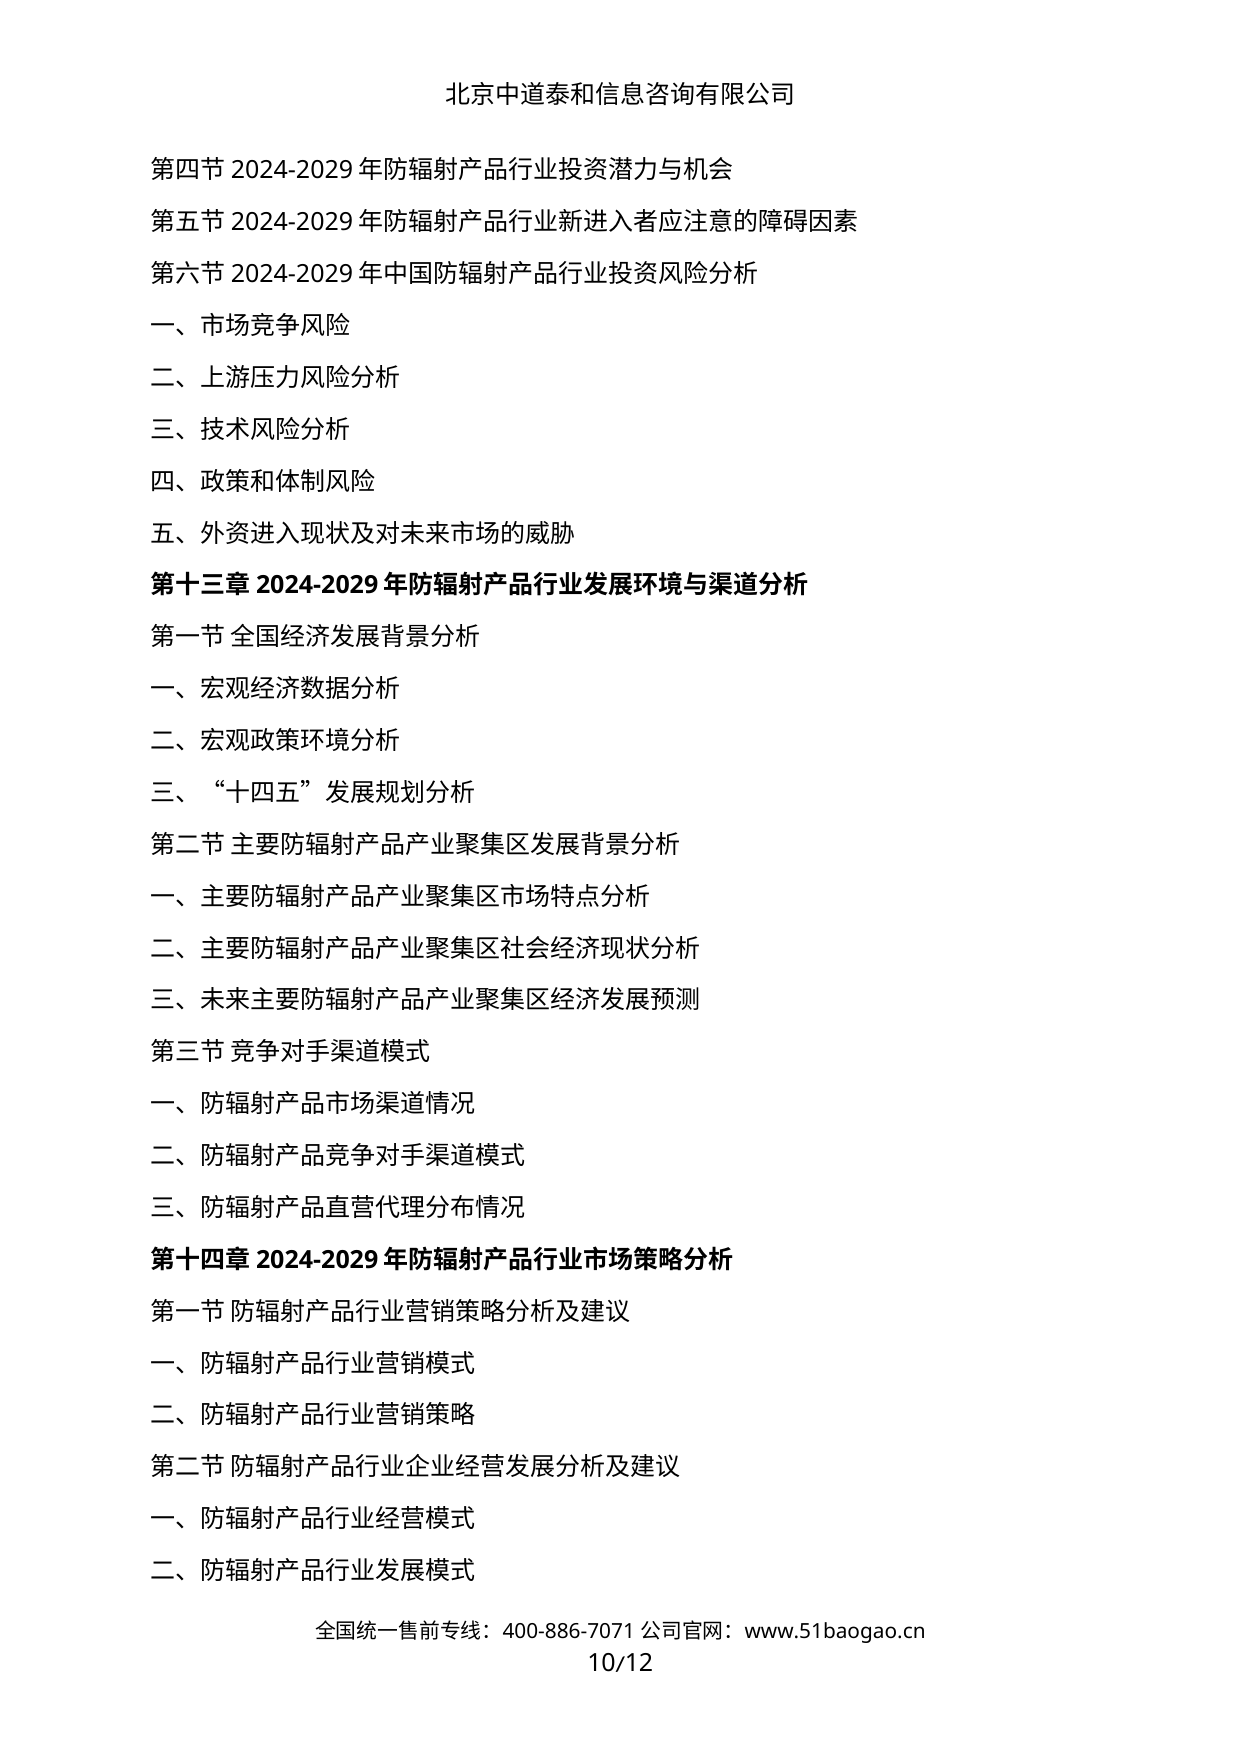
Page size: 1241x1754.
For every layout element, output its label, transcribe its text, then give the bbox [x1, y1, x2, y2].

text 一、防辐射产品市场渠道情况 [150, 1084, 1090, 1120]
text 一、防辐射产品行业营销模式 [150, 1343, 1090, 1379]
text 三、未来主要防辐射产品产业聚集区经济发展预测 [150, 980, 1090, 1016]
text 五、外资进入现状及对未来市场的威胁 [150, 513, 1090, 549]
text 二、防辐射产品竞争对手渠道模式 [150, 1136, 1090, 1172]
text 二、防辐射产品行业营销策略 [150, 1395, 1090, 1431]
text 一、宏观经济数据分析 [150, 669, 1090, 705]
text 第二节 主要防辐射产品产业聚集区发展背景分析 [150, 824, 1090, 861]
text 一、防辐射产品行业经营模式 [150, 1499, 1090, 1535]
text 三、技术风险分析 [150, 409, 1090, 446]
text 第十四章 2024-2029年防辐射产品行业市场策略分析 [150, 1239, 1090, 1276]
text 第二节 防辐射产品行业企业经营发展分析及建议 [150, 1447, 1090, 1483]
text 二、主要防辐射产品产业聚集区社会经济现状分析 [150, 928, 1090, 964]
text 二、防辐射产品行业发展模式 [150, 1551, 1090, 1587]
text 一、市场竞争风险 [150, 306, 1090, 342]
text 三、防辐射产品直营代理分布情况 [150, 1187, 1090, 1224]
text 四、政策和体制风险 [150, 461, 1090, 497]
text 一、主要防辐射产品产业聚集区市场特点分析 [150, 876, 1090, 912]
text 二、宏观政策环境分析 [150, 721, 1090, 757]
text 第一节 全国经济发展背景分析 [150, 617, 1090, 653]
text 第四节 2024-2029年防辐射产品行业投资潜力与机会 [150, 150, 1090, 186]
text 二、上游压力风险分析 [150, 357, 1090, 394]
text 第一节 防辐射产品行业营销策略分析及建议 [150, 1291, 1090, 1327]
text 第十三章 2024-2029年防辐射产品行业发展环境与渠道分析 [150, 565, 1090, 601]
text 第五节 2024-2029年防辐射产品行业新进入者应注意的障碍因素 [150, 202, 1090, 238]
text 第六节 2024-2029年中国防辐射产品行业投资风险分析 [150, 254, 1090, 290]
text 第三节 竞争对手渠道模式 [150, 1032, 1090, 1068]
text 三、“十四五”发展规划分析 [150, 772, 1090, 809]
